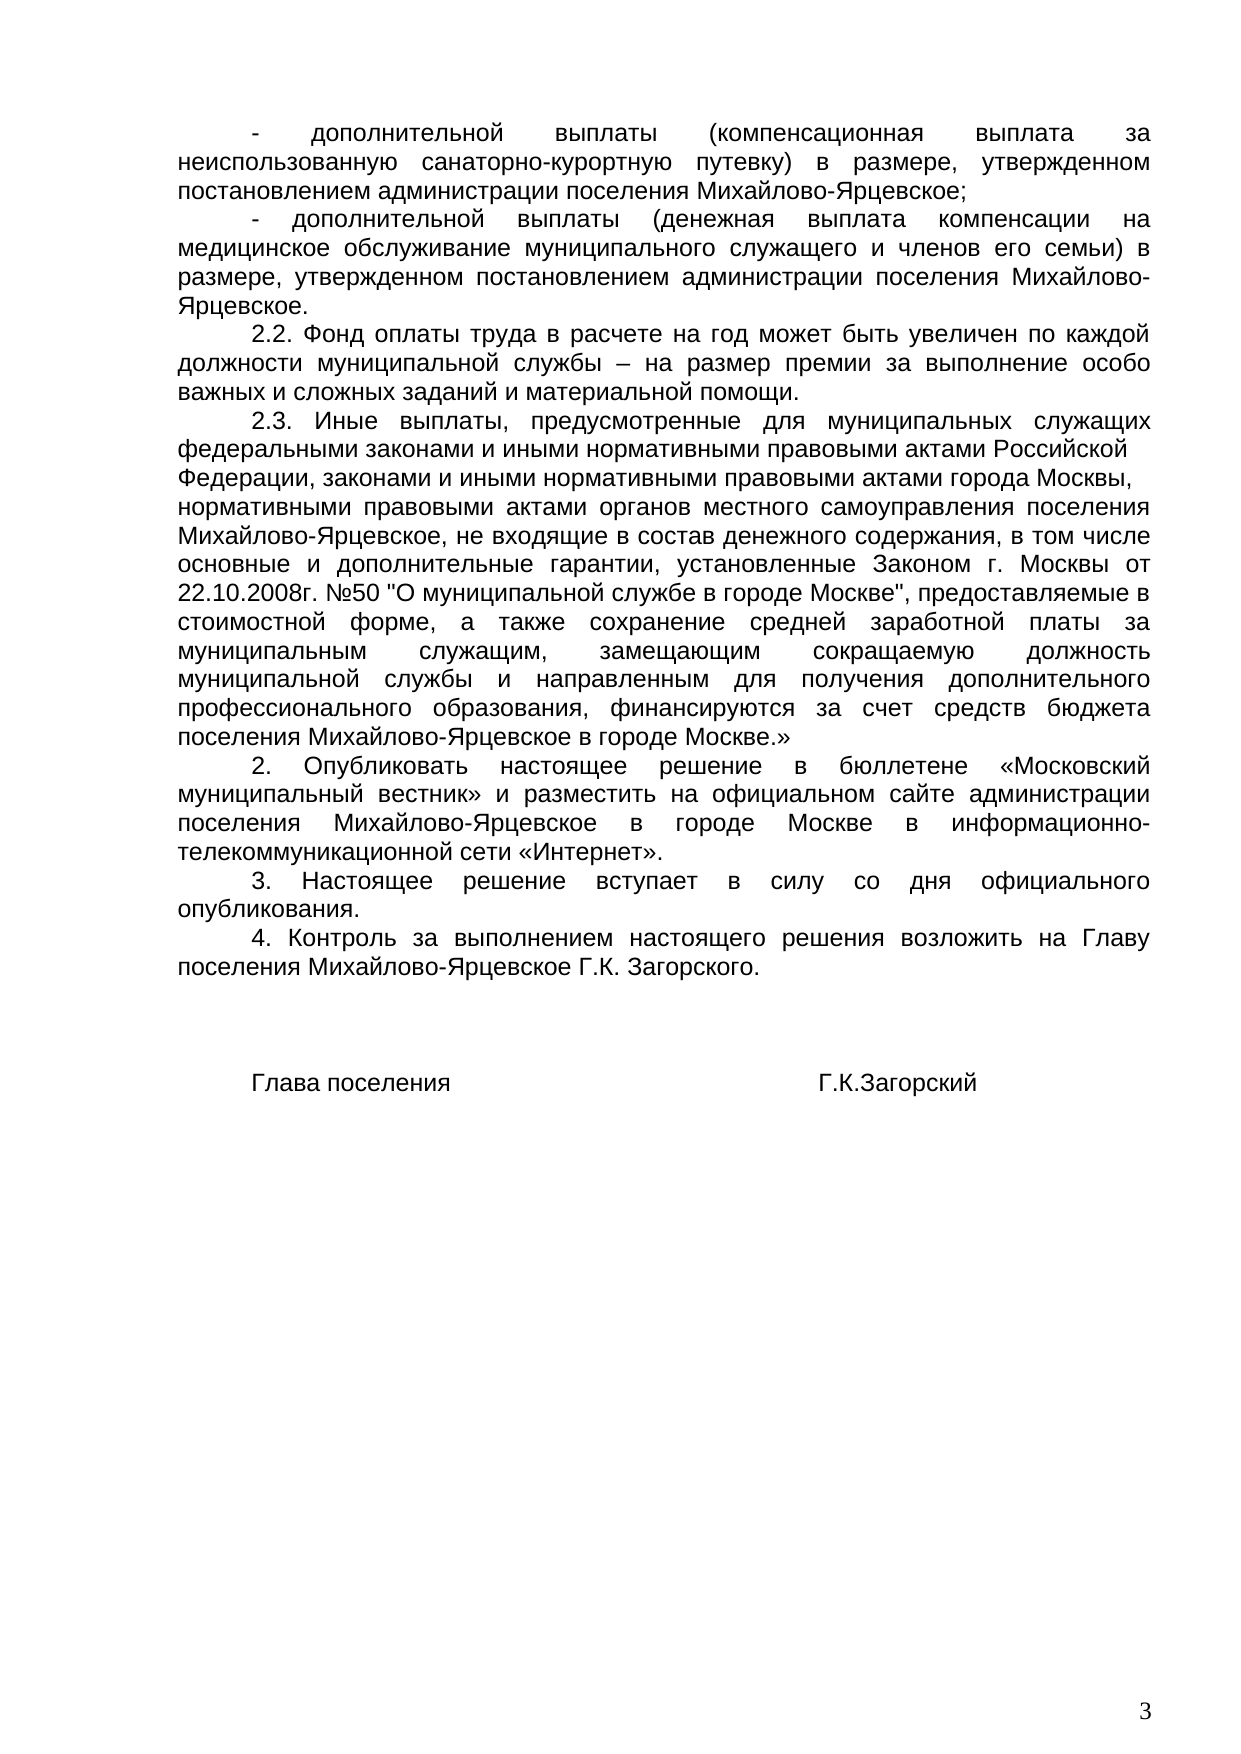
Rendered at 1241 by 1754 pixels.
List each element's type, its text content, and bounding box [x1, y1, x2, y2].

text 2.3. Иные выплаты, предусмотренные для муниципальных служащих федеральными законами и иными нормативными правовыми актами Российской [177, 406, 1152, 463]
text 4. Контроль за выполнением настоящего решения возложить на Главу поселения Михайлово-Ярцевское Г.К. Загорского. [177, 923, 1152, 981]
text Федерации, законами и иными нормативными правовыми актами города Москвы, [177, 463, 1152, 492]
text нормативными правовыми актами органов местного самоуправления поселения Михайлово-Ярцевское, не входящие в состав денежного содержания, в том числе основные и дополнительные гарантии, установленные Законом г. Москвы от 22.10.2008г. №50 "О муниципальной службе в городе Москве", предоставляемые в стоимостной форме, а также сохранение средней заработной платы за муниципальным служащим, замещающим сокращаемую должность муниципальной службы и направленным для получения дополнительного профессионального образования, финансируются за счет средств бюджета поселения Михайлово-Ярцевское в городе Москве.» [177, 492, 1152, 751]
text 2.2. Фонд оплаты труда в расчете на год может быть увеличен по каждой должности муниципальной службы – на размер премии за выполнение особо важных и сложных заданий и материальной помощи. [177, 319, 1152, 406]
text Глава поселения Г.К.Загорский [177, 1068, 1152, 1096]
text 3. Настоящее решение вступает в силу со дня официального опубликования. [177, 866, 1152, 923]
text - дополнительной выплаты (компенсационная выплата за неиспользованную санаторно-курортную путевку) в размере, утвержденном постановлением администрации поселения Михайлово-Ярцевское; [177, 118, 1152, 204]
text 2. Опубликовать настоящее решение в бюллетене «Московский муниципальный вестник» и разместить на официальном сайте администрации поселения Михайлово-Ярцевское в городе Москве в информационно-телекоммуникационной сети «Интернет». [177, 751, 1152, 866]
text - дополнительной выплаты (денежная выплата компенсации на медицинское обслуживание муниципального служащего и членов его семьи) в размере, утвержденном постановлением администрации поселения Михайлово-Ярцевское. [177, 204, 1152, 319]
